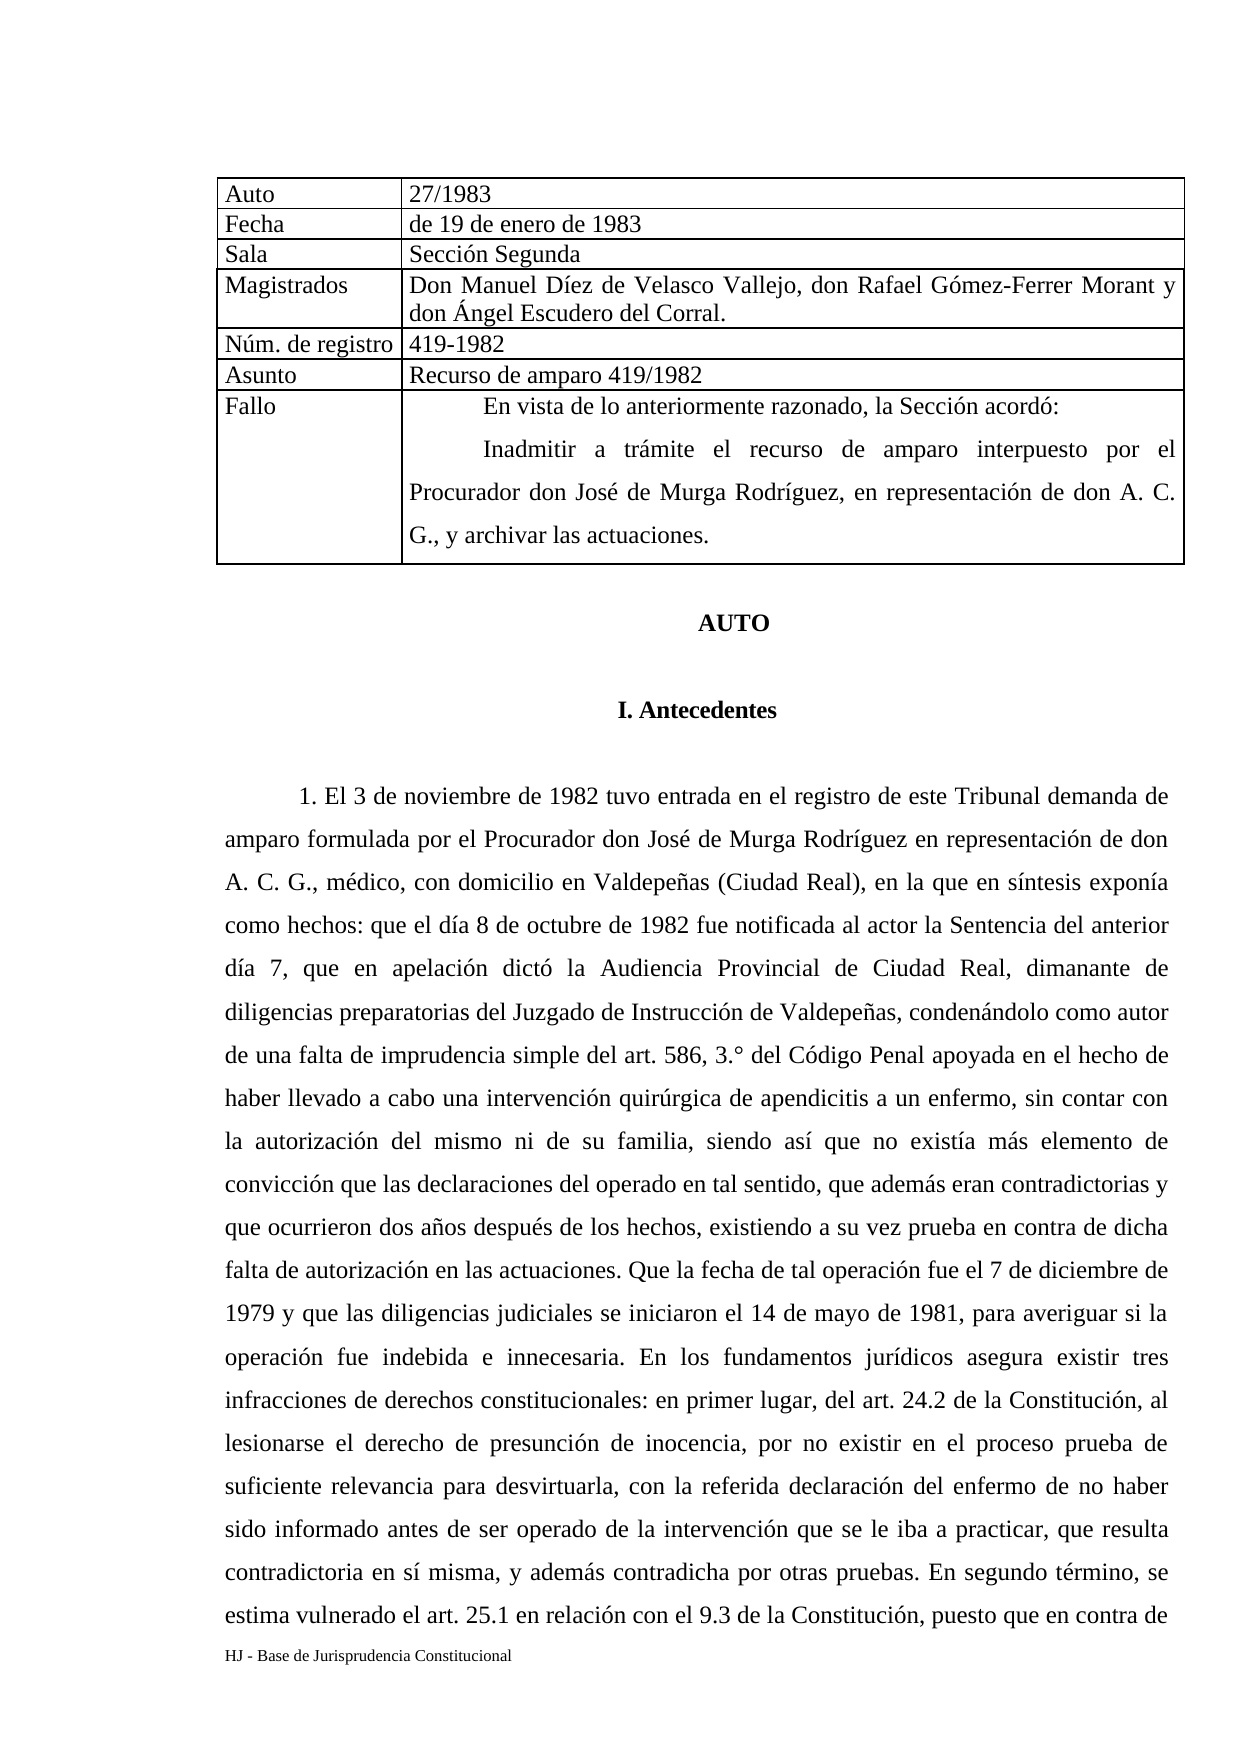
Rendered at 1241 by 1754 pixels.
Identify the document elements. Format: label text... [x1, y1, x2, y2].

table_cell Núm. de registro [218, 329, 401, 358]
table_header Auto [218, 179, 401, 207]
text I. Antecedentes [224, 695, 1169, 723]
table_cell En vista de lo anteriormente razonado, la Sección acordó: Inadmitir a trámite el recurso de amparo interpuesto por el Procurador don José de Murga Rodríguez, en representación de don A. C. G., y archivar las actuaciones. [403, 391, 1183, 563]
table_cell Fecha [218, 209, 401, 238]
table_cell Recurso de amparo 419/1982 [403, 360, 1183, 389]
table_cell Fallo [218, 391, 401, 563]
table_cell Sección Segunda [402, 240, 1184, 268]
table_cell Asunto [218, 360, 401, 389]
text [224, 781, 1169, 1629]
table_header 27/1983 [402, 179, 1184, 207]
table_cell Sala [218, 240, 401, 268]
text AUTO [224, 608, 1169, 637]
table_cell Don Manuel Díez de Velasco Vallejo, don Rafael Gómez-Ferrer Morant y don Ángel Escudero del Corral. [403, 270, 1183, 327]
table_cell 419-1982 [403, 329, 1183, 358]
table_cell de 19 de enero de 1983 [402, 209, 1184, 238]
table_cell Magistrados [218, 270, 401, 327]
